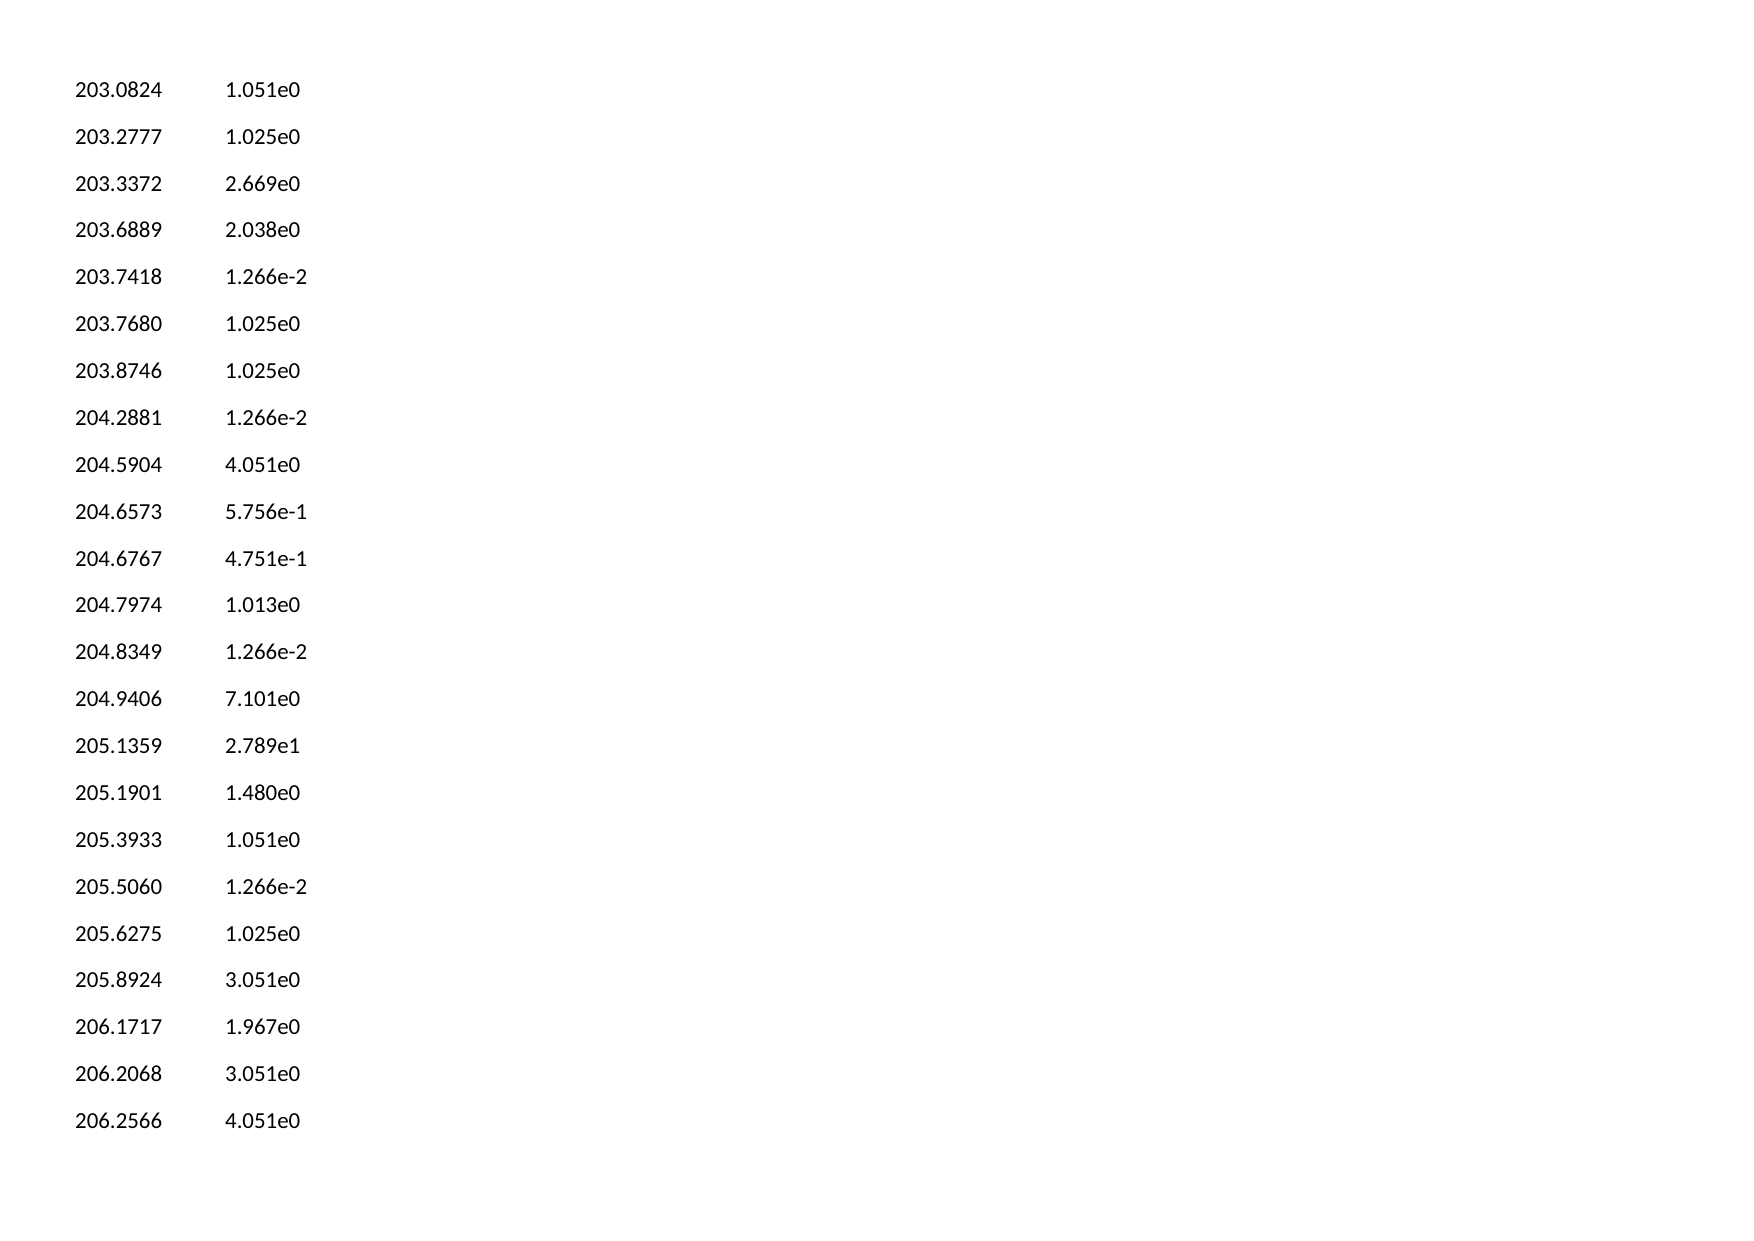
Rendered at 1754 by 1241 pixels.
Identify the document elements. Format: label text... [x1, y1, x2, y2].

text 206.2068 3.051e0 [75, 1059, 1679, 1087]
text 203.2777 1.025e0 [75, 122, 1679, 150]
text 203.0824 1.051e0 [75, 75, 1679, 103]
text 204.6767 4.751e-1 [75, 544, 1679, 572]
text 203.8746 1.025e0 [75, 356, 1679, 384]
text 204.2881 1.266e-2 [75, 403, 1679, 431]
text 204.9406 7.101e0 [75, 684, 1679, 712]
text 204.8349 1.266e-2 [75, 637, 1679, 666]
text 206.2566 4.051e0 [75, 1106, 1679, 1134]
text 204.6573 5.756e-1 [75, 497, 1679, 525]
text 203.3372 2.669e0 [75, 169, 1679, 197]
text 203.7418 1.266e-2 [75, 262, 1679, 291]
text 204.5904 4.051e0 [75, 450, 1679, 478]
text 205.5060 1.266e-2 [75, 872, 1679, 900]
text 205.1359 2.789e1 [75, 731, 1679, 759]
text 204.7974 1.013e0 [75, 591, 1679, 619]
text 205.6275 1.025e0 [75, 919, 1679, 947]
text 206.1717 1.967e0 [75, 1012, 1679, 1041]
text 205.1901 1.480e0 [75, 778, 1679, 806]
text 203.6889 2.038e0 [75, 216, 1679, 244]
text 203.7680 1.025e0 [75, 309, 1679, 337]
text 205.3933 1.051e0 [75, 825, 1679, 853]
text 205.8924 3.051e0 [75, 966, 1679, 994]
